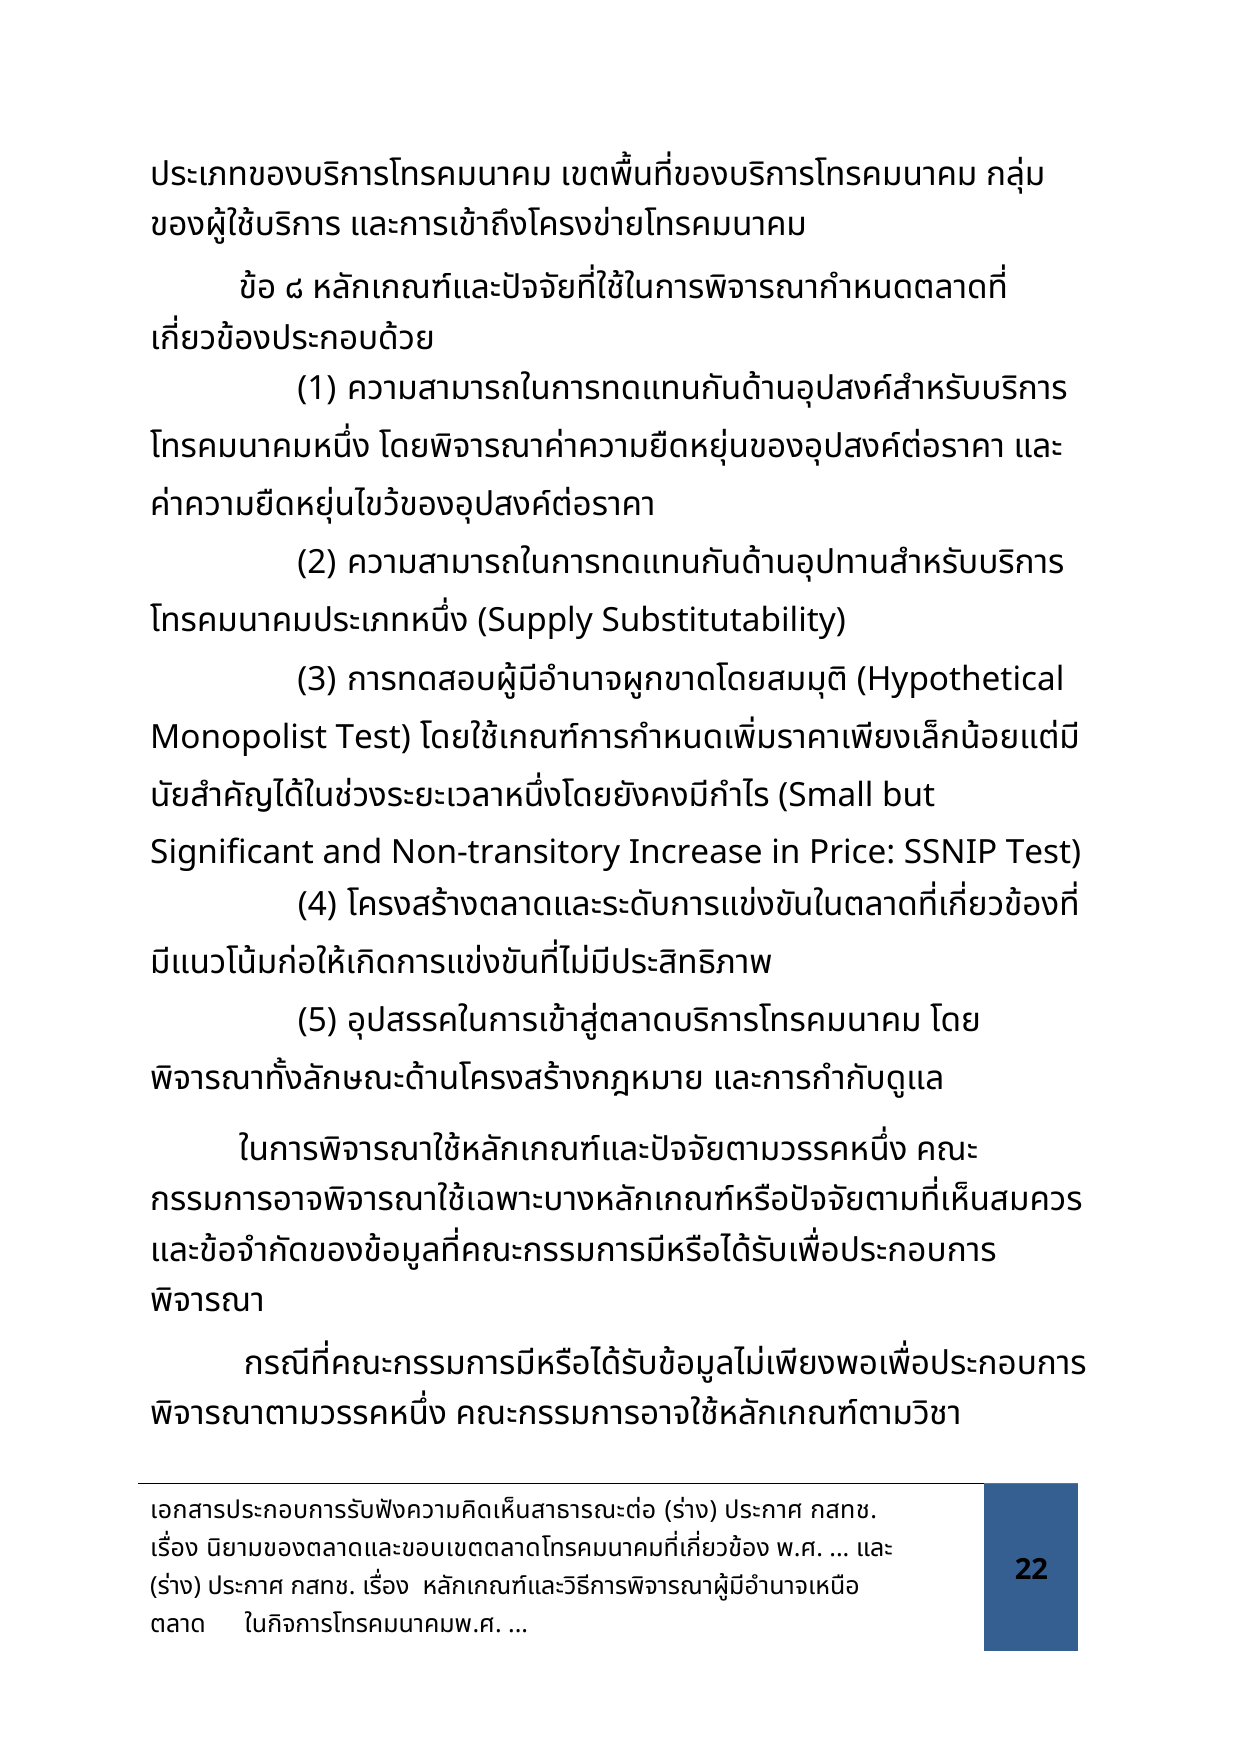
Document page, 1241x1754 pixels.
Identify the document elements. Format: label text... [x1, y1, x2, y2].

list การทดสอบผู้มีอำนาจผูกขาดโดยสมมุติ (Hypothetical Monopolist Test) โดยใช้เกณฑ์การกำหนดเพิ่มราคาเพียงเล็กน้อยแต่มีนัยสำคัญได้ในช่วงระยะเวลาหนึ่งโดยยังคงมีกำไร (Small but Significant and Non-transitory Increase in Price: SSNIP Test) [150, 654, 1090, 873]
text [150, 1339, 1090, 1440]
list ความสามารถในการทดแทนกันด้านอุปสงค์สำหรับบริการโทรคมนาคมหนึ่ง โดยพิจารณาค่าความยืดหยุ่นของอุปสงค์ต่อราคา และค่าความยืดหยุ่นไขว้ของอุปสงค์ต่อราคา [150, 364, 1090, 531]
list โครงสร้างตลาดและระดับการแข่งขันในตลาดที่เกี่ยวข้องที่มีแนวโน้มก่อให้เกิดการแข่งขันที่ไม่มีประสิทธิภาพ [150, 880, 1090, 989]
list ความสามารถในการทดแทนกันด้านอุปทานสำหรับบริการโทรคมนาคมประเภทหนึ่ง (Supply Substitutability) [150, 538, 1090, 647]
text ในการพิจารณาใช้หลักเกณฑ์และปัจจัยตามวรรคหนึ่ง คณะกรรมการอาจพิจารณาใช้เฉพาะบางหลักเกณฑ์หรือปัจจัยตามที่เห็นสมควรและข้อจำกัดของข้อมูลที่คณะกรรมการมีหรือได้รับเพื่อประกอบการพิจารณา [150, 1125, 1090, 1326]
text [150, 150, 1090, 251]
list อุปสรรคในการเข้าสู่ตลาดบริการโทรคมนาคม โดยพิจารณาทั้งลักษณะด้านโครงสร้างกฎหมาย และการกำกับดูแล [150, 996, 1090, 1105]
text ข้อ ๘ หลักเกณฑ์และปัจจัยที่ใช้ในการพิจารณากำหนดตลาดที่เกี่ยวข้องประกอบด้วย [150, 263, 1090, 364]
